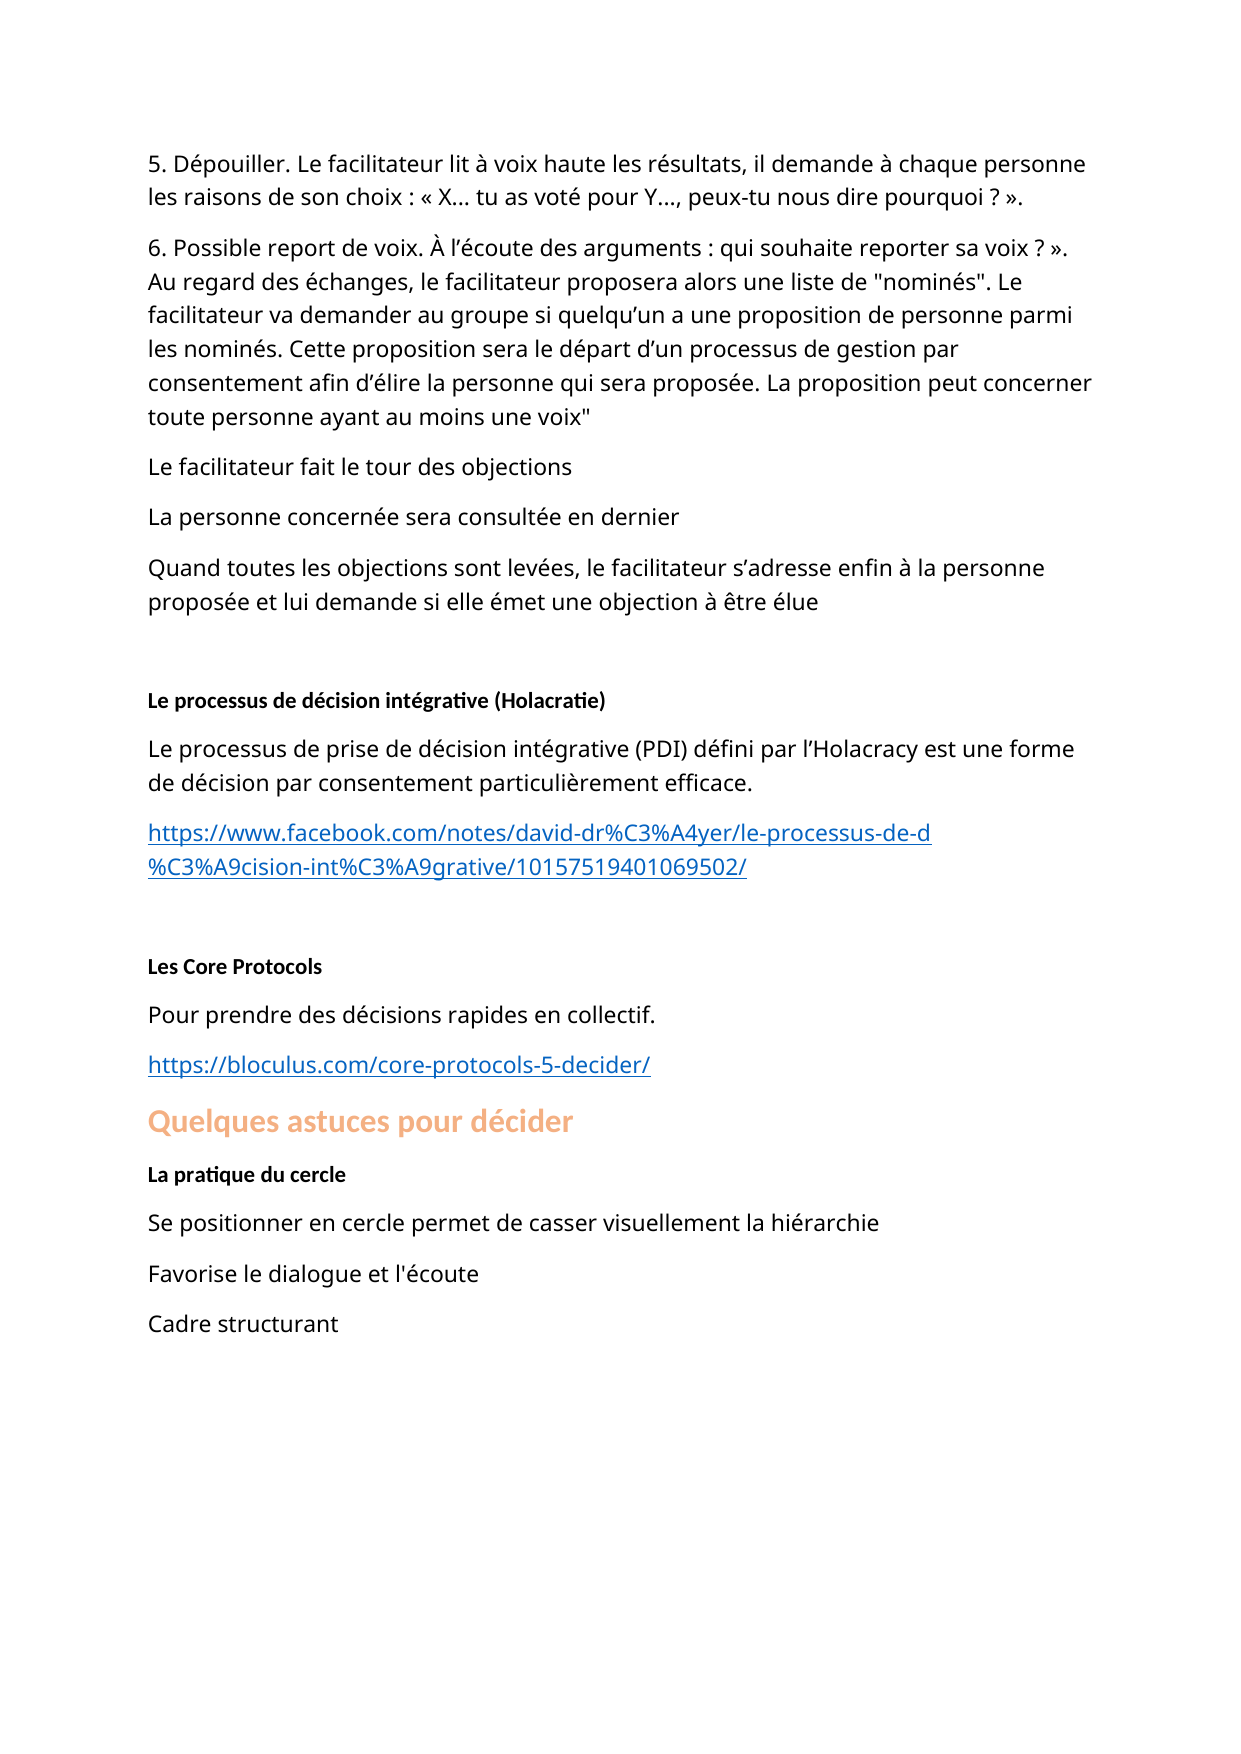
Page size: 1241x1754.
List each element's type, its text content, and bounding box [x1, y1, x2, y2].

text Cadre structurant [148, 1308, 1093, 1339]
text Le facilitateur fait le tour des objections [148, 451, 1093, 482]
text Le processus de décision intégrative (Holacratie) [148, 686, 1093, 714]
text Quelques astuces pour décider [148, 1100, 1093, 1140]
text https://bloculus.com/core-protocols-5-decider/ [148, 1049, 1093, 1081]
text Quand toutes les objections sont levées, le facilitateur s’adresse enfin à la personne proposée et lui demande si elle émet une objection à être élue [148, 552, 1093, 617]
text La pratique du cercle [148, 1160, 1093, 1188]
text La personne concernée sera consultée en dernier [148, 501, 1093, 533]
text Pour prendre des décisions rapides en collectif. [148, 999, 1093, 1030]
text Le processus de prise de décision intégrative (PDI) défini par lʼHolacracy est une forme de décision par consentement particulièrement efficace. [148, 733, 1093, 798]
text https://www.facebook.com/notes/david-dr%C3%A4yer/le-processus-de-d%C3%A9cision-int%C3%A9grative/10157519401069502/ [148, 817, 1093, 882]
text Se positionner en cercle permet de casser visuellement la hiérarchie [148, 1207, 1093, 1238]
text 6. Possible report de voix. À l’écoute des arguments : qui souhaite reporter sa voix ? ». Au regard des échanges, le facilitateur proposera alors une liste de "nominés". Le facilitateur va demander au groupe si quelqu’un a une proposition de personne parmi les nominés. Cette proposition sera le départ d’un processus de gestion par consentement afin d’élire la personne qui sera proposée. La proposition peut concerner toute personne ayant au moins une voix" [148, 232, 1093, 432]
text Favorise le dialogue et l'écoute [148, 1258, 1093, 1289]
text 5. Dépouiller. Le facilitateur lit à voix haute les résultats, il demande à chaque personne les raisons de son choix : « X... tu as voté pour Y..., peux-tu nous dire pourquoi ? ». [148, 148, 1093, 213]
text Les Core Protocols [148, 952, 1093, 980]
